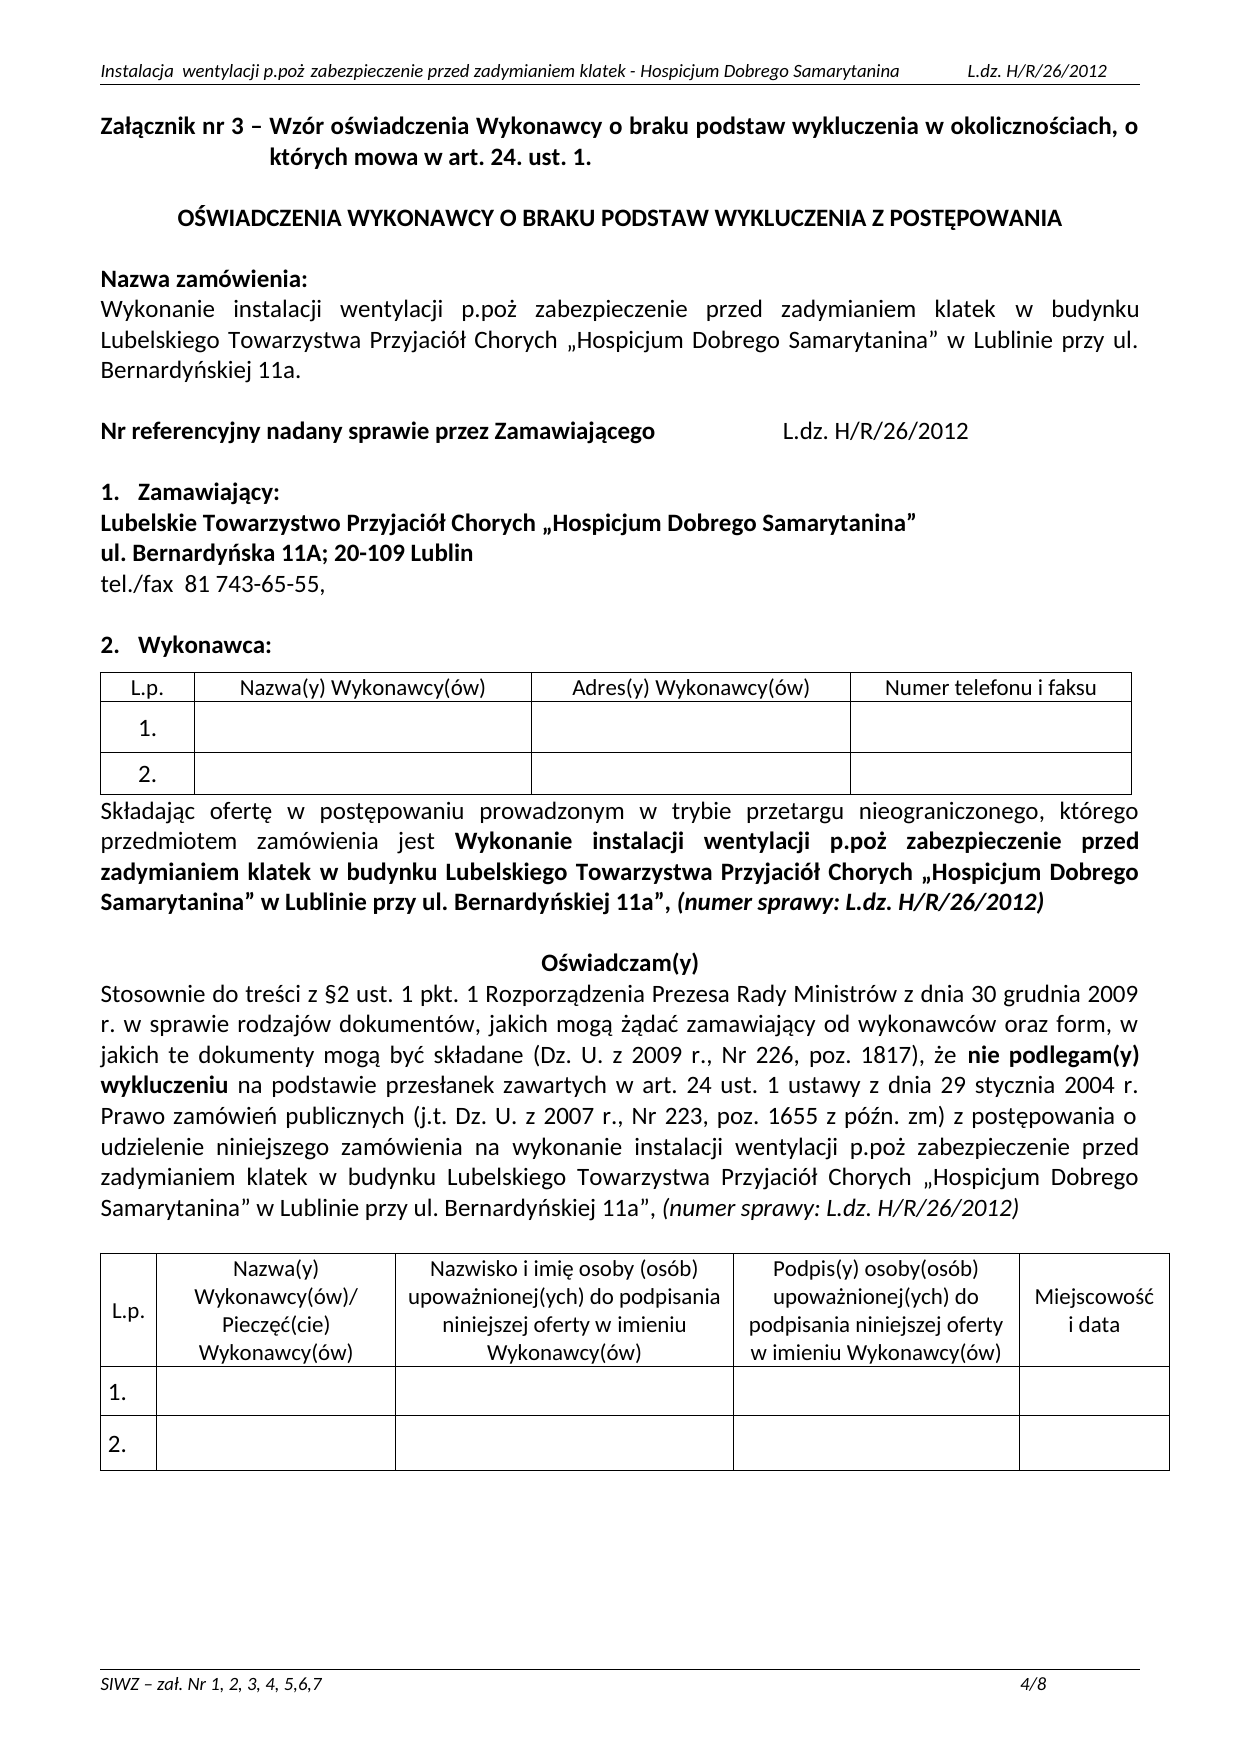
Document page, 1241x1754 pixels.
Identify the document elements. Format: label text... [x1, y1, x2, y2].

list Zamawiający: [100, 476, 1140, 507]
table_header L.dz. H/R/26/2012 [775, 385, 1057, 476]
table_header Miejscowość i data [1020, 1254, 1169, 1366]
table_cell 2. [101, 753, 194, 794]
list Wykonawca: [100, 629, 1140, 659]
table_header Nazwisko i imię osoby (osób) upoważnionej(ych) do podpisania niniejszej oferty w imieniu Wykonawcy(ów) [396, 1254, 733, 1366]
table_header L.p. [101, 673, 194, 701]
table_cell [195, 753, 531, 794]
table_cell [532, 702, 850, 752]
text tel./fax 81 743-65-55, [100, 568, 1140, 598]
table_cell [532, 753, 850, 794]
table_cell [851, 702, 1131, 752]
table_cell [157, 1367, 395, 1415]
table_header Nazwa(y) Wykonawcy(ów)/ Pieczęć(cie) Wykonawcy(ów) [157, 1254, 395, 1366]
text Nazwa zamówienia: [100, 263, 1140, 293]
text OŚWIADCZENIA WYKONAWCY O BRAKU PODSTAW WYKLUCZENIA Z POSTĘPOWANIA [100, 202, 1140, 232]
table_cell [195, 702, 531, 752]
table_cell [734, 1367, 1019, 1415]
table_cell [734, 1416, 1019, 1470]
text ul. Bernardyńska 11A; 20-109 Lublin [100, 537, 1140, 568]
text Załącznik nr 3 – Wzór oświadczenia Wykonawcy o braku podstaw wykluczenia w okolicznościach, o których mowa w art. 24. ust. 1. [100, 110, 1140, 171]
table_cell [157, 1416, 395, 1470]
table_header Numer telefonu i faksu [851, 673, 1131, 701]
table_cell [396, 1367, 733, 1415]
table_header Adres(y) Wykonawcy(ów) [532, 673, 850, 701]
text Wykonanie instalacji wentylacji p.poż zabezpieczenie przed zadymianiem klatek w budynku Lubelskiego Towarzystwa Przyjaciół Chorych „Hospicjum Dobrego Samarytanina” w Lublinie przy ul. Bernardyńskiej 11a. [100, 293, 1140, 385]
table_header Nazwa(y) Wykonawcy(ów) [195, 673, 531, 701]
table_cell 2. [101, 1416, 156, 1470]
table_header Podpis(y) osoby(osób) upoważnionej(ych) do podpisania niniejszej oferty w imieniu Wykonawcy(ów) [734, 1254, 1019, 1366]
table_cell [396, 1416, 733, 1470]
table_header Nr referencyjny nadany sprawie przez Zamawiającego [93, 385, 775, 476]
table_cell 1. [101, 702, 194, 752]
table_cell [1020, 1367, 1169, 1415]
text Składając ofertę w postępowaniu prowadzonym w trybie przetargu nieograniczonego, którego przedmiotem zamówienia jest Wykonanie instalacji wentylacji p.poż zabezpieczenie przed zadymianiem klatek w budynku Lubelskiego Towarzystwa Przyjaciół Chorych „Hospicjum Dobrego Samarytanina” w Lublinie przy ul. Bernardyńskiej 11a”, (numer sprawy: L.dz. H/R/26/2012) [100, 795, 1140, 917]
table_cell [1020, 1416, 1169, 1470]
text Stosownie do treści z §2 ust. 1 pkt. 1 Rozporządzenia Prezesa Rady Ministrów z dnia 30 grudnia 2009 r. w sprawie rodzajów dokumentów, jakich mogą żądać zamawiający od wykonawców oraz form, w jakich te dokumenty mogą być składane (Dz. U. z 2009 r., Nr 226, poz. 1817), że nie podlegam(y) wykluczeniu na podstawie przesłanek zawartych w art. 24 ust. 1 ustawy z dnia 29 stycznia 2004 r. Prawo zamówień publicznych (j.t. Dz. U. z 2007 r., Nr 223, poz. 1655 z późn. zm) z postępowania o udzielenie niniejszego zamówienia na wykonanie instalacji wentylacji p.poż zabezpieczenie przed zadymianiem klatek w budynku Lubelskiego Towarzystwa Przyjaciół Chorych „Hospicjum Dobrego Samarytanina” w Lublinie przy ul. Bernardyńskiej 11a”, (numer sprawy: L.dz. H/R/26/2012) [100, 978, 1140, 1222]
table_cell [851, 753, 1131, 794]
table_cell 1. [101, 1367, 156, 1415]
table_header L.p. [101, 1254, 156, 1366]
list Oświadczam(y) [100, 947, 1140, 978]
text Lubelskie Towarzystwo Przyjaciół Chorych „Hospicjum Dobrego Samarytanina” [100, 507, 1140, 537]
